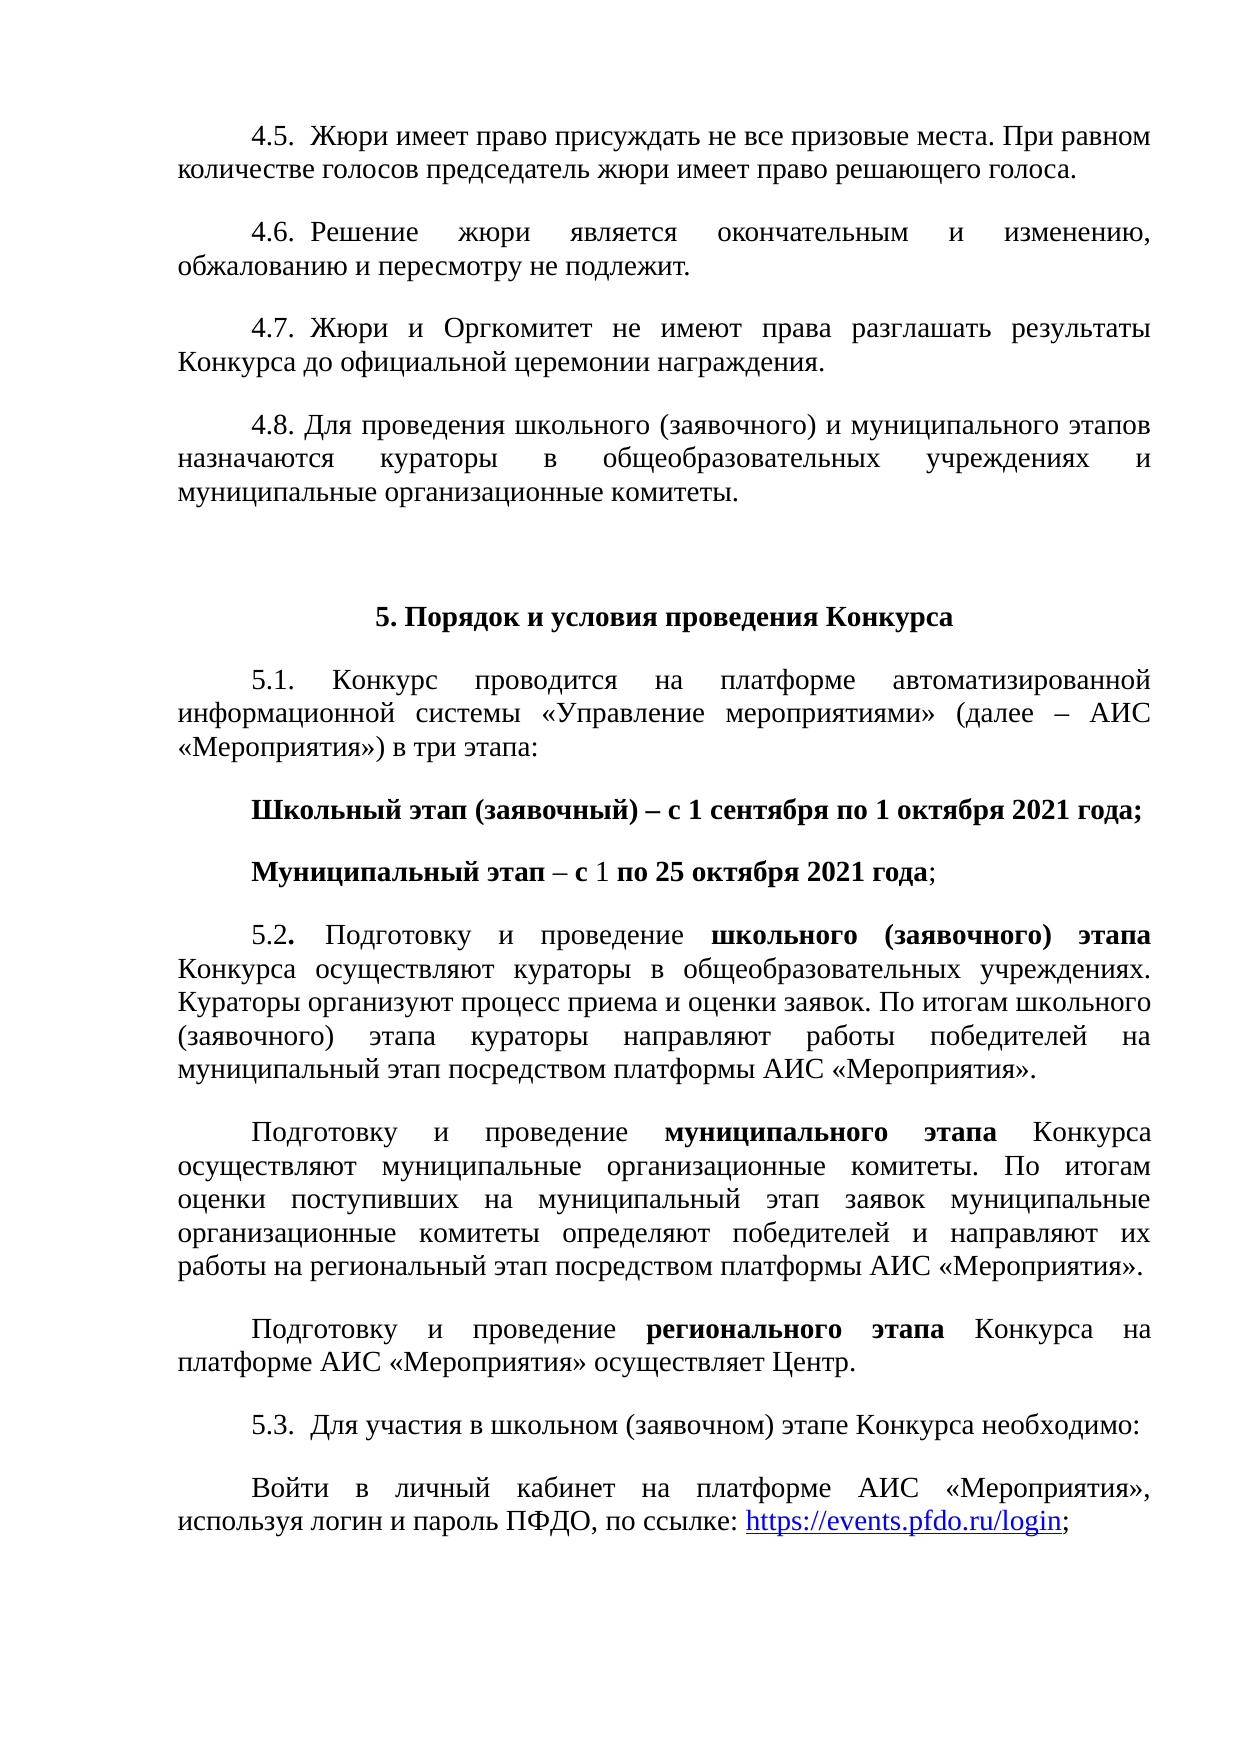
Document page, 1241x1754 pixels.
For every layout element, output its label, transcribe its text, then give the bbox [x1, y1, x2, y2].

text 4.8. Для проведения школьного (заявочного) и муниципального этапов назначаются кураторы в общеобразовательных учреждениях и муниципальные организационные комитеты. [177, 407, 1152, 507]
text Войти в личный кабинет на платформе АИС «Мероприятия», используя логин и пароль ПФДО, по ссылке: https://events.pfdo.ru/login; [177, 1470, 1152, 1537]
text 4.7. Жюри и Оргкомитет не имеют права разглашать результаты Конкурса до официальной церемонии награждения. [177, 311, 1152, 378]
text Школьный этап (заявочный) – с 1 сентября по 1 октября 2021 года; [177, 792, 1152, 825]
text 5.1. Конкурс проводится на платформе автоматизированной информационной системы «Управление мероприятиями» (далее – АИС «Мероприятия») в три этапа: [177, 662, 1152, 763]
text 4.5. Жюри имеет право присуждать не все призовые места. При равном количестве голосов председатель жюри имеет право решающего голоса. [177, 118, 1152, 185]
text Подготовку и проведение муниципального этапа Конкурса осуществляют муниципальные организационные комитеты. По итогам оценки поступивших на муниципальный этап заявок муниципальные организационные комитеты определяют победителей и направляют их работы на региональный этап посредством платформы АИС «Мероприятия». [177, 1114, 1152, 1282]
text 4.6. Решение жюри является окончательным и изменению, обжалованию и пересмотру не подлежит. [177, 214, 1152, 281]
text 5.3. Для участия в школьном (заявочном) этапе Конкурса необходимо: [177, 1407, 1152, 1441]
text 5. Порядок и условия проведения Конкурса [177, 599, 1152, 633]
text 5.2. Подготовку и проведение школьного (заявочного) этапа Конкурса осуществляют кураторы в общеобразовательных учреждениях. Кураторы организуют процесс приема и оценки заявок. По итогам школьного (заявочного) этапа кураторы направляют работы победителей на муниципальный этап посредством платформы АИС «Мероприятия». [177, 917, 1152, 1085]
text Муниципальный этап – с 1 по 25 октября 2021 года; [177, 854, 1152, 888]
text Подготовку и проведение регионального этапа Конкурса на платформе АИС «Мероприятия» осуществляет Центр. [177, 1311, 1152, 1378]
